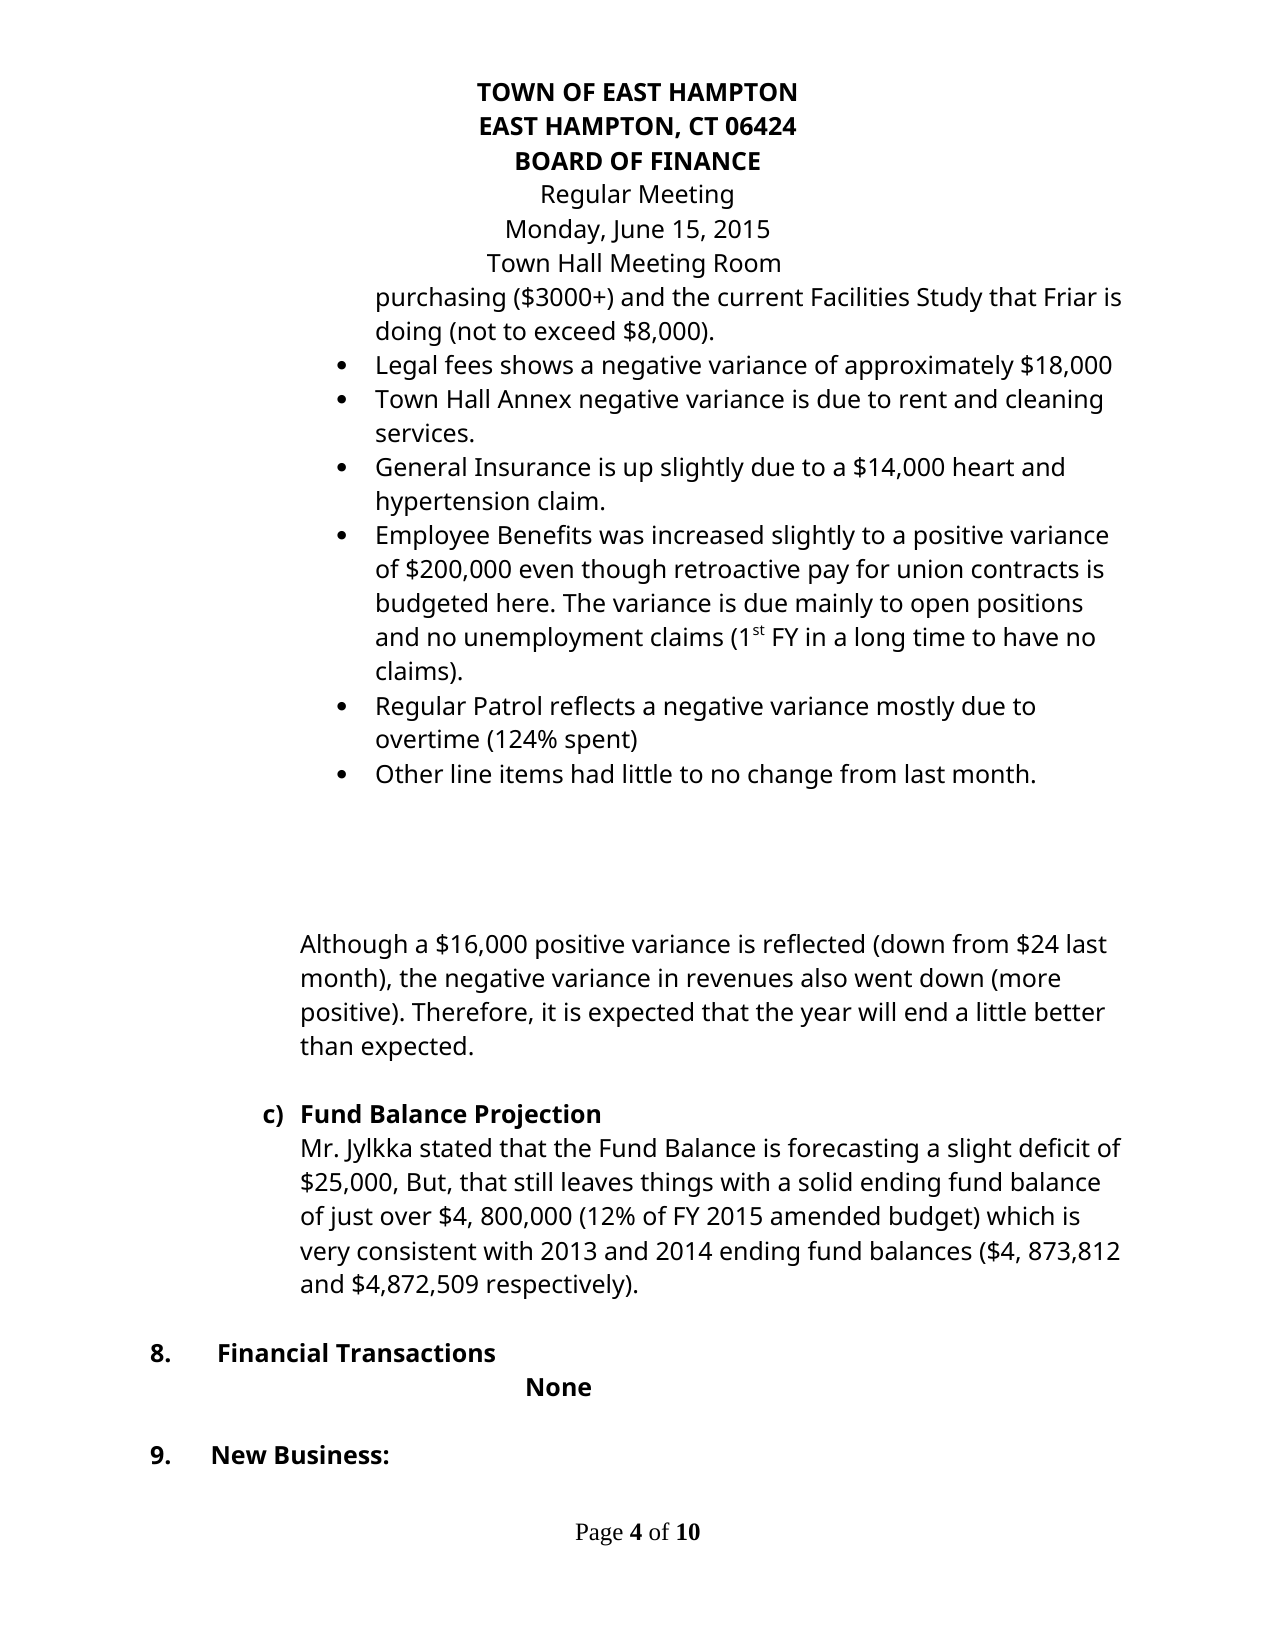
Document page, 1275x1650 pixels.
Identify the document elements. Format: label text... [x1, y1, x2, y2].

list Employee Benefits was increased slightly to a positive variance of $200,000 even though retroactive pay for union contracts is budgeted here. The variance is due mainly to open positions and no unemployment claims (1st FY in a long time to have no claims). [337, 518, 1125, 688]
list Legal fees shows a negative variance of approximately $18,000 [337, 347, 1125, 382]
text None [150, 1369, 1125, 1403]
list Regular Patrol reflects a negative variance mostly due to overtime (124% spent) [337, 688, 1125, 756]
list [337, 279, 1125, 347]
list Fund Balance Projection [262, 1097, 1125, 1131]
list General Insurance is up slightly due to a $14,000 heart and hypertension claim. [337, 450, 1125, 518]
text 8. Financial Transactions [150, 1335, 1125, 1369]
list Town Hall Annex negative variance is due to rent and cleaning services. [337, 382, 1125, 450]
text 9. New Business: [150, 1437, 1125, 1472]
text Mr. Jylkka stated that the Fund Balance is forecasting a slight deficit of $25,000, But, that still leaves things with a solid ending fund balance of just over $4, 800,000 (12% of FY 2015 amended budget) which is very consistent with 2013 and 2014 ending fund balances ($4, 873,812 and $4,872,509 respectively). [300, 1131, 1125, 1301]
list Other line items had little to no change from last month. [337, 756, 1125, 790]
list Although a $16,000 positive variance is reflected (down from $24 last month), the negative variance in revenues also went down (more positive). Therefore, it is expected that the year will end a little better than expected. [300, 927, 1125, 1063]
